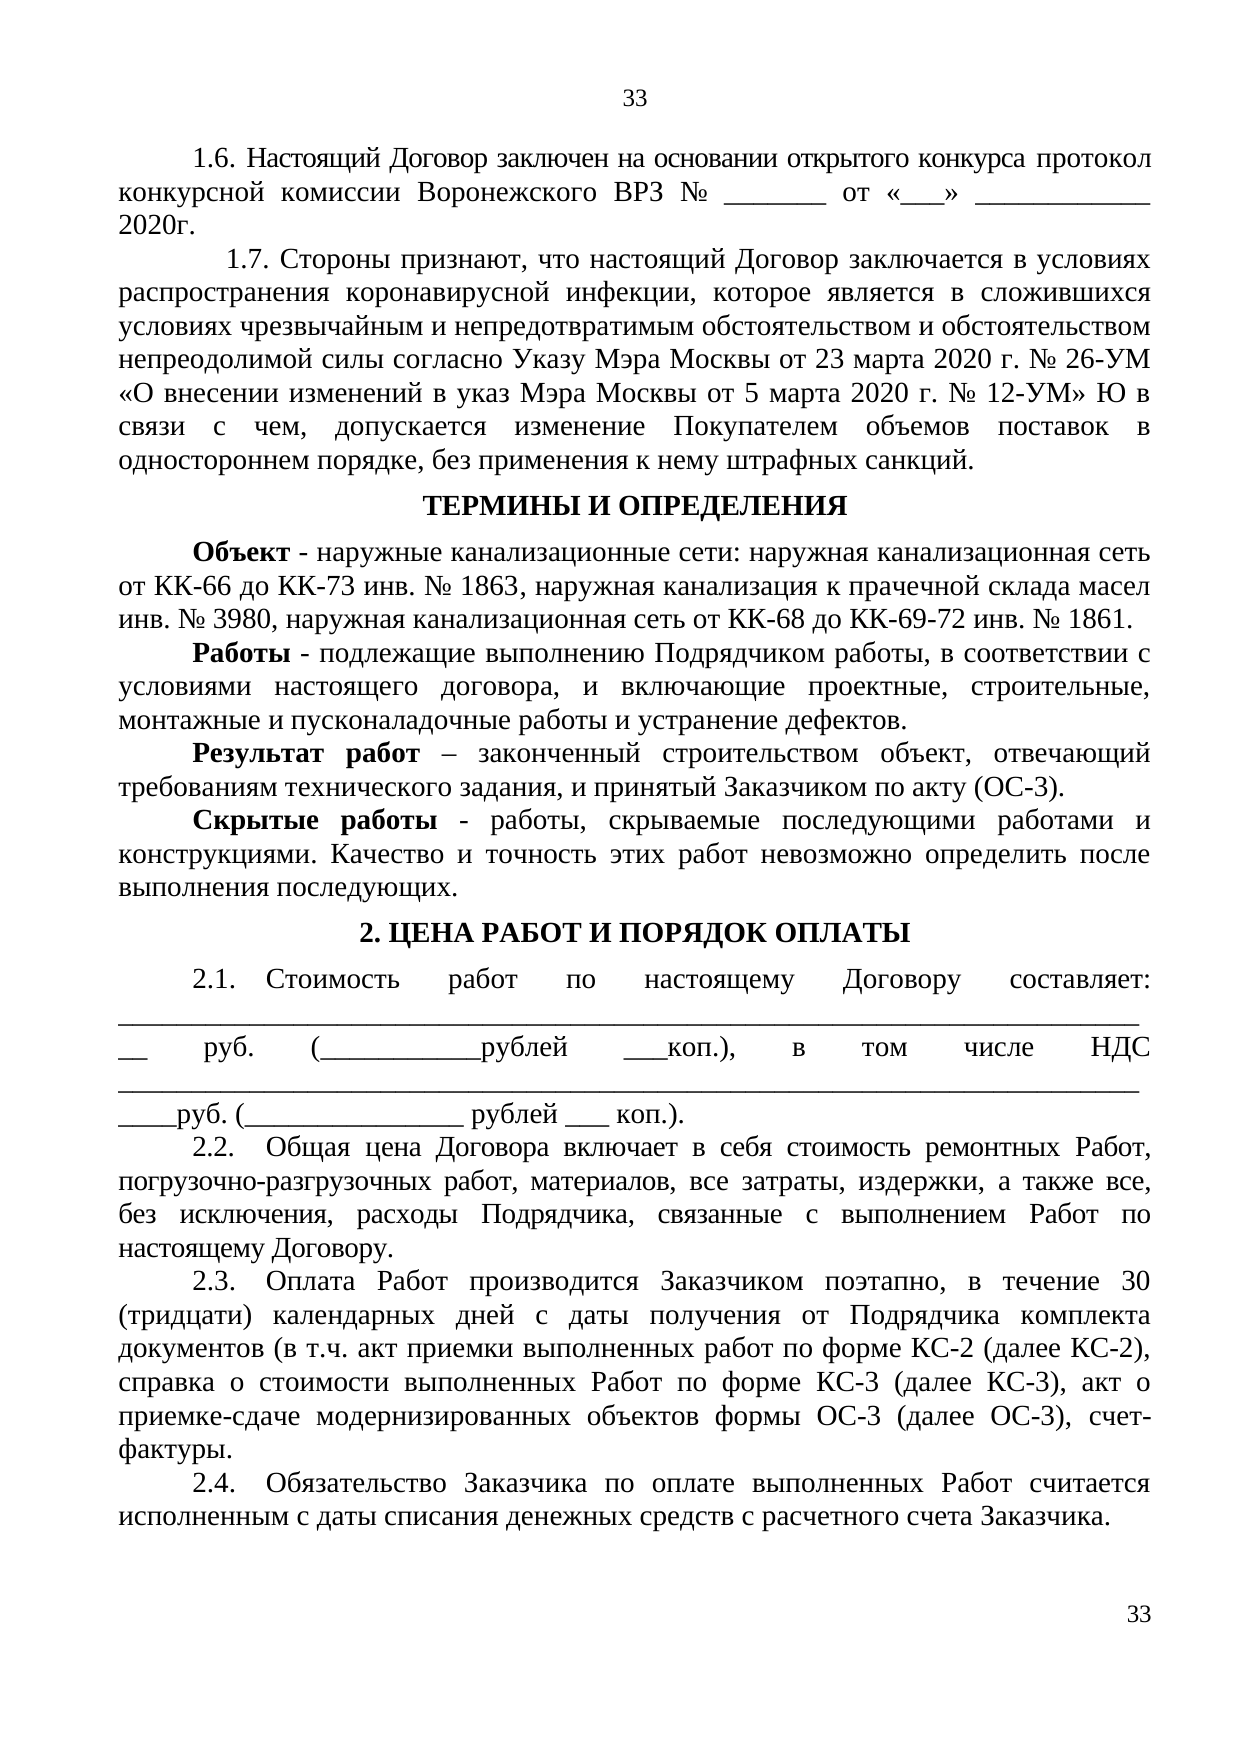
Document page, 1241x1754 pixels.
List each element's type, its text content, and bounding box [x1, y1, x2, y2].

list Обязательство Заказчика по оплате выполненных Работ считается исполненным с даты списания денежных средств с расчетного счета Заказчика. [118, 1465, 1152, 1532]
text Объект - наружные канализационные сети: наружная канализационная сеть от КК-66 до КК-73 инв. № 1863, наружная канализация к прачечной склада масел инв. № 3980, наружная канализационная сеть от КК-68 до КК-69-72 инв. № 1861. [118, 534, 1152, 635]
text 2. ЦЕНА РАБОТ И ПОРЯДОК ОПЛАТЫ [118, 916, 1152, 949]
text ТЕРМИНЫ И ОПРЕДЕЛЕНИЯ [118, 488, 1152, 522]
text Результат работ – законченный строительством объект, отвечающий требованиям технического задания, и принятый Заказчиком по акту (ОС-3). [118, 735, 1152, 802]
text 1.7. Стороны признают, что настоящий Договор заключается в условиях распространения коронавирусной инфекции, которое является в сложившихся условиях чрезвычайным и непредотвратимым обстоятельством и обстоятельством непреодолимой силы согласно Указу Мэра Москвы от 23 марта 2020 г. № 26-УМ «О внесении изменений в указ Мэра Москвы от 5 марта 2020 г. № 12-УМ» Ю в связи с чем, допускается изменение Покупателем объемов поставок в одностороннем порядке, без применения к нему штрафных санкций. [118, 241, 1152, 476]
list Оплата Работ производится Заказчиком поэтапно, в течение 30 (тридцати) календарных дней с даты получения от Подрядчика комплекта документов (в т.ч. акт приемки выполненных работ по форме КС-2 (далее КС-2), справка о стоимости выполненных Работ по форме КС-3 (далее КС-3), акт о приемке-сдаче модернизированных объектов формы ОС-3 (далее ОС-3), счет-фактуры. [118, 1263, 1152, 1465]
text Скрытые работы - работы, скрываемые последующими работами и конструкциями. Качество и точность этих работ невозможно определить после выполнения последующих. [118, 802, 1152, 903]
text Работы - подлежащие выполнению Подрядчиком работы, в соответствии с условиями настоящего договора, и включающие проектные, строительные, монтажные и пусконаладочные работы и устранение дефектов. [118, 635, 1152, 735]
text 1.6. Настоящий Договор заключен на основании открытого конкурса протокол конкурсной комиссии Воронежского ВРЗ № _______ от «___» ____________ 2020г. [118, 140, 1152, 241]
list Общая цена Договора включает в себя стоимость ремонтных Работ, погрузочно-разгрузочных работ, материалов, все затраты, издержки, а также все, без исключения, расходы Подрядчика, связанные с выполнением Работ по настоящему Договору. [118, 1129, 1152, 1263]
list Стоимость работ по настоящему Договору составляет: ________________________________________________________________________ руб. (___________рублей ___коп.), в том числе НДС __________________________________________________________________________руб. (_______________ рублей ___ коп.). [118, 962, 1152, 1129]
